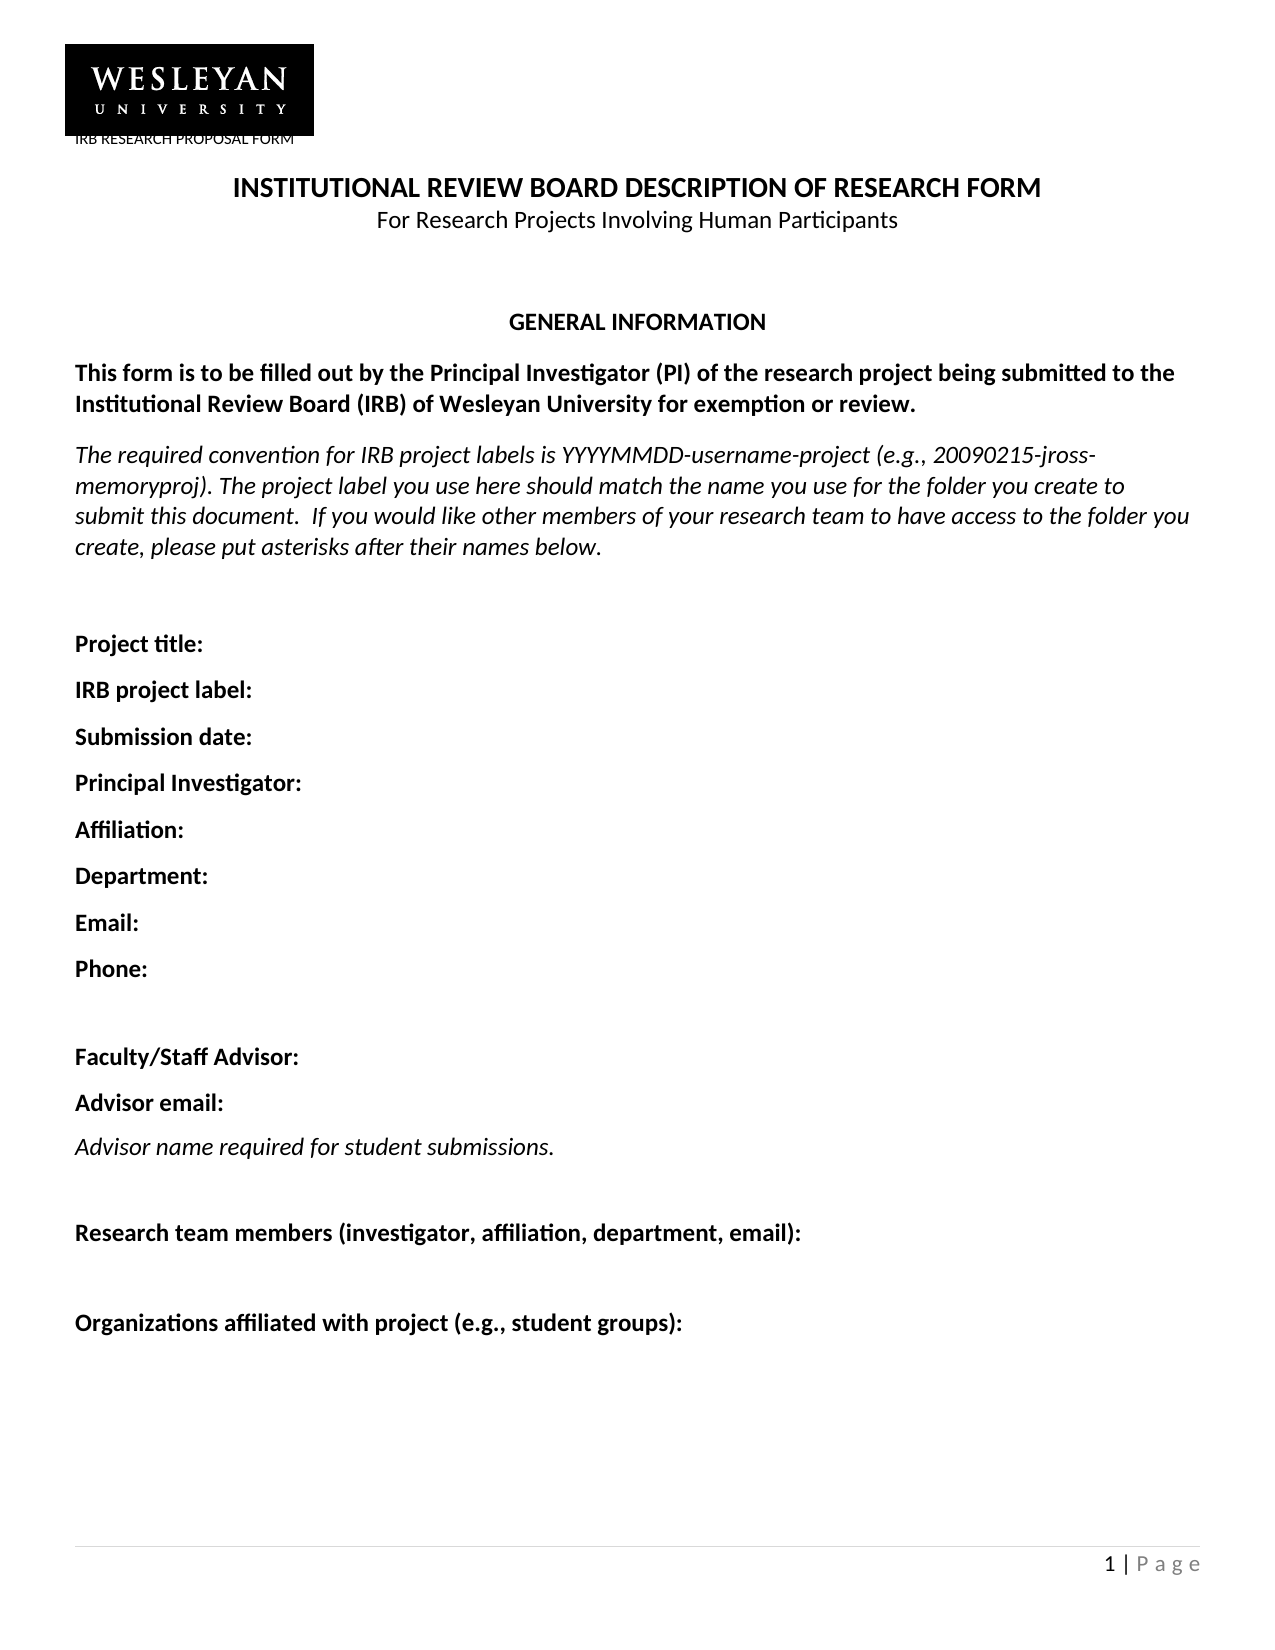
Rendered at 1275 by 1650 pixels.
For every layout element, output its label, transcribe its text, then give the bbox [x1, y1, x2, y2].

text Phone: [75, 951, 1200, 985]
text Organizations affiliated with project (e.g., student groups): [75, 1307, 1200, 1337]
text INSTITUTIONAL REVIEW BOARD DESCRIPTION OF RESEARCH FORM [75, 169, 1200, 204]
text Department: [75, 858, 1200, 892]
text Affiliation: [75, 811, 1200, 846]
text For Research Projects Involving Human Participants [75, 204, 1200, 235]
text Submission date: [75, 718, 1200, 752]
text Principal Investigator: [75, 765, 1200, 799]
text Advisor name required for student submissions. [75, 1131, 1200, 1162]
text GENERAL INFORMATION [75, 306, 1200, 337]
text Faculty/Staff Advisor: [75, 1038, 1200, 1072]
text This form is to be filled out by the Principal Investigator (PI) of the research project being submitted to the Institutional Review Board (IRB) of Wesleyan University for exemption or review. [75, 357, 1200, 418]
text Advisor email: [75, 1085, 1200, 1119]
text The required convention for IRB project labels is YYYYMMDD-username-project (e.g., 20090215-jross-memoryproj). The project label you use here should match the name you use for the folder you create to submit this document. If you would like other members of your research team to have access to the folder you create, please put asterisks after their names below. [75, 439, 1200, 561]
text IRB project label: [75, 672, 1200, 706]
text Project title: [75, 625, 1200, 659]
text Research team members (investigator, affiliation, department, email): [75, 1217, 1200, 1248]
text Email: [75, 904, 1200, 939]
